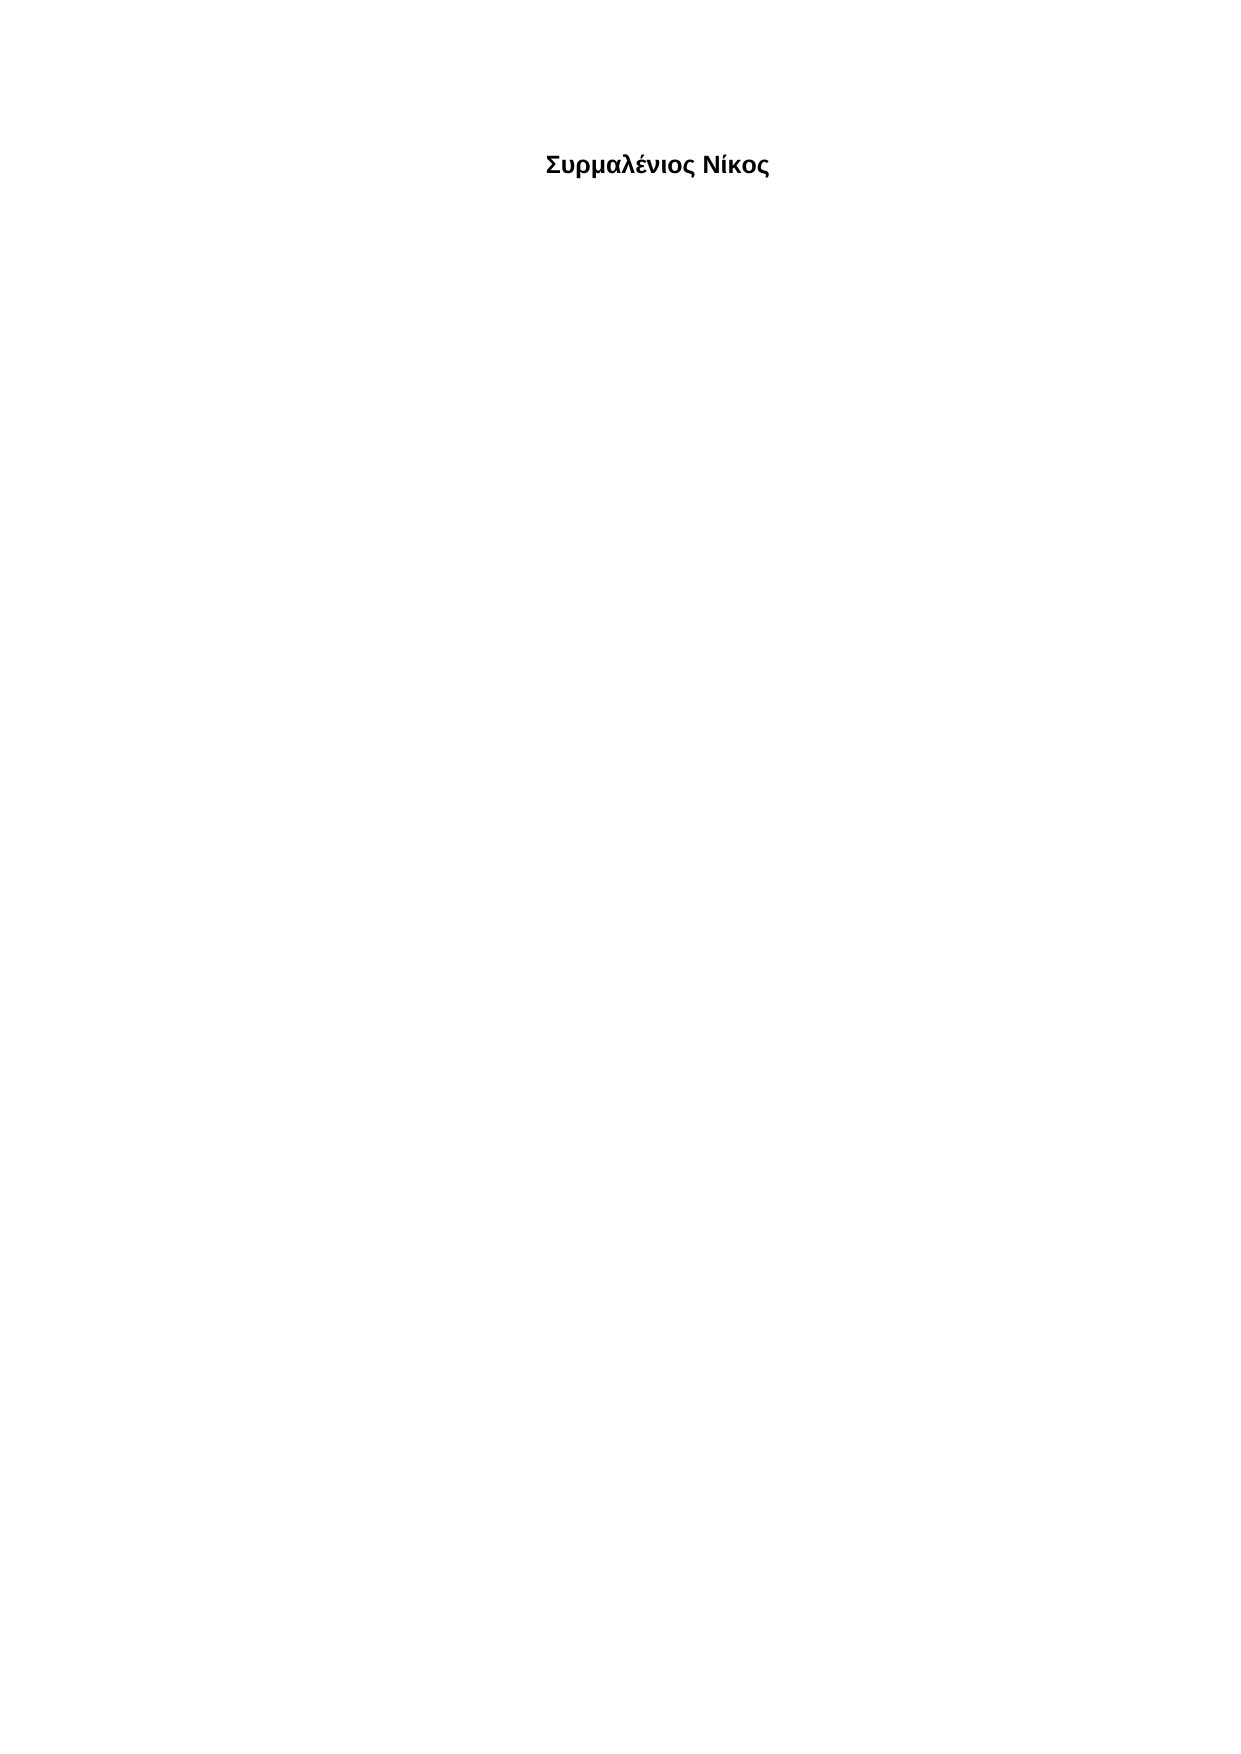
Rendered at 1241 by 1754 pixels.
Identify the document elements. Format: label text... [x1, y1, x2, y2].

list Συρμαλένιος Νίκος [262, 150, 1053, 179]
